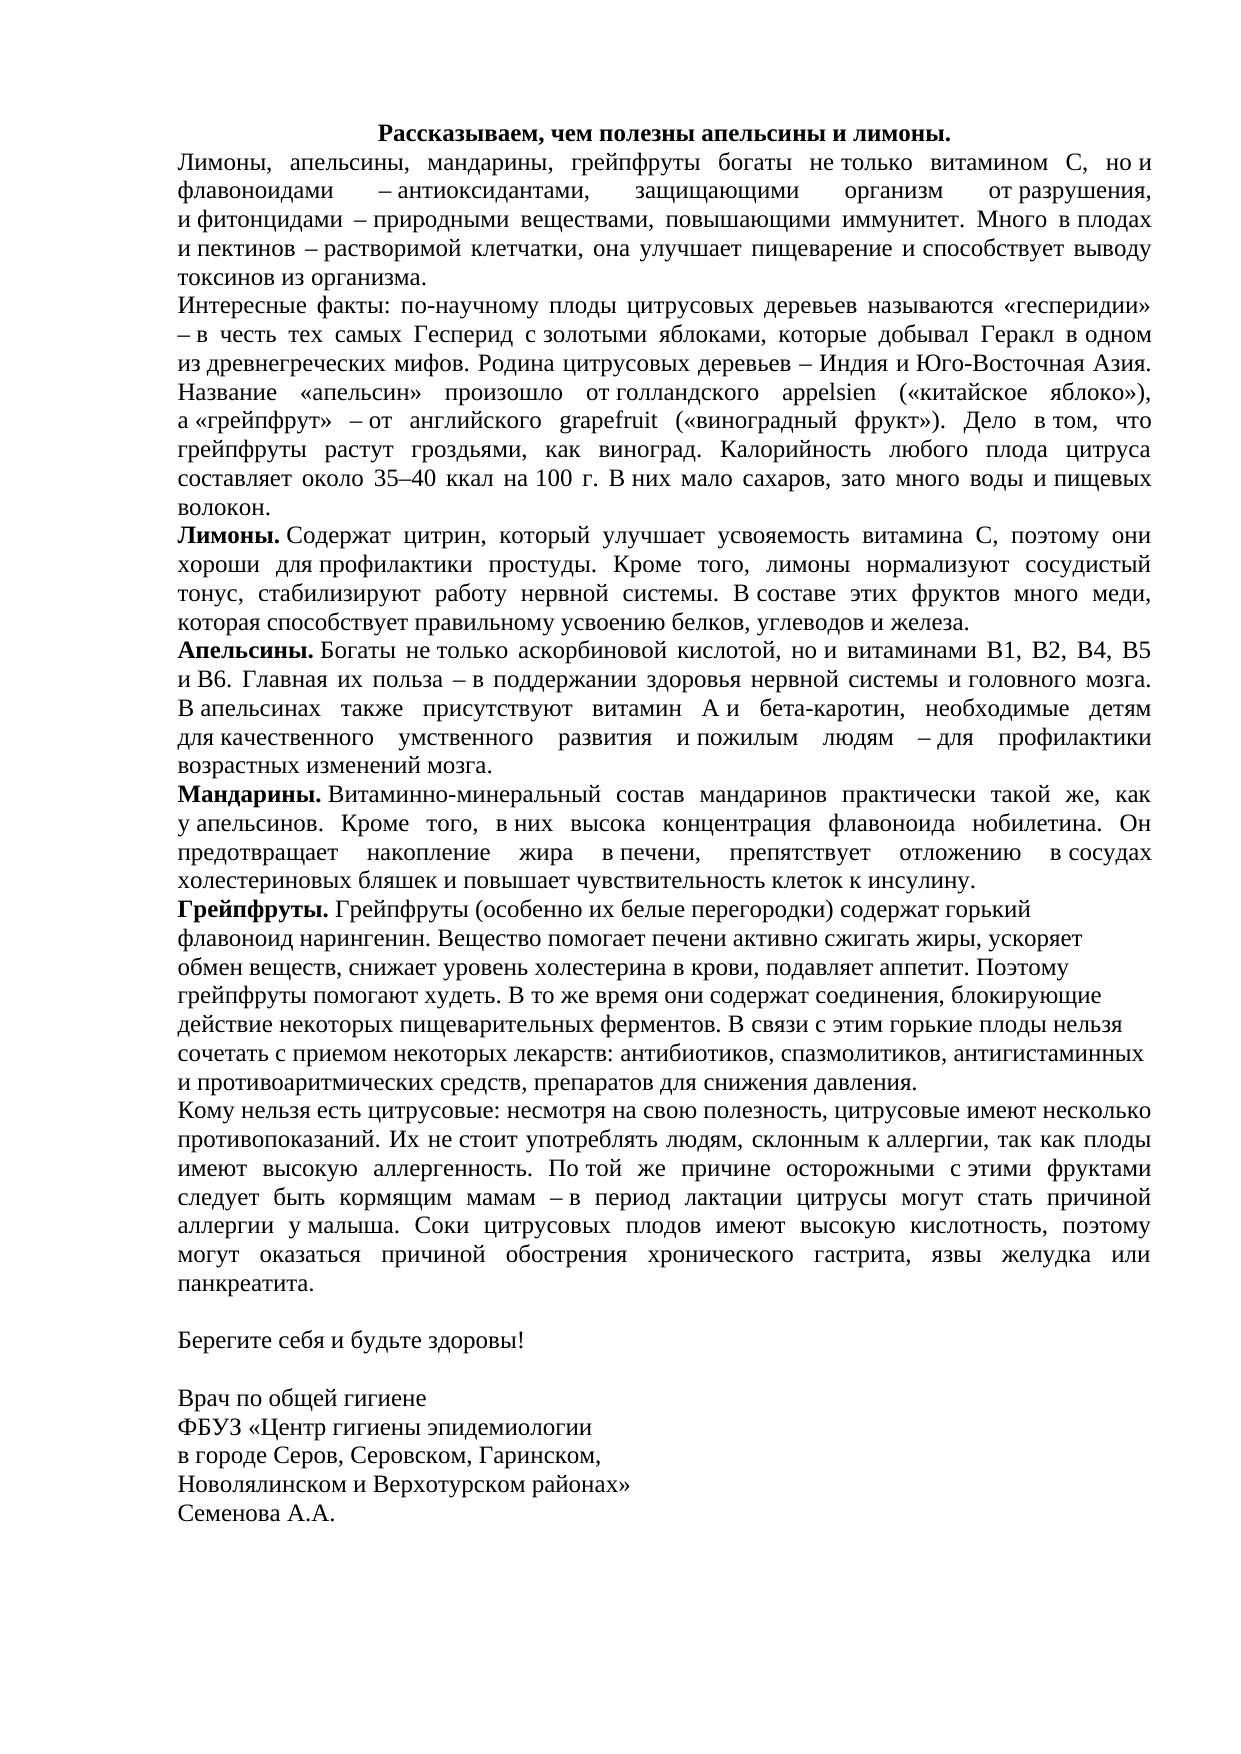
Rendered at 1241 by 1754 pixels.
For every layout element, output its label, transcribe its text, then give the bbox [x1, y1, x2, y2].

text Лимоны. Содержат цитрин, который улучшает усвояемость витамина С, поэтому они хороши для профилактики простуды. Кроме того, лимоны нормализуют сосудистый тонус, стабилизируют работу нервной системы. В составе этих фруктов много меди, которая способствует правильному усвоению белков, углеводов и железа. [177, 521, 1152, 636]
text Врач по общей гигиене [177, 1383, 1152, 1412]
text Кому нельзя есть цитрусовые: несмотря на свою полезность, цитрусовые имеют несколько противопоказаний. Их не стоит употреблять людям, склонным к аллергии, так как плоды имеют высокую аллергенность. По той же причине осторожными с этими фруктами следует быть кормящим мамам – в период лактации цитрусы могут стать причиной аллергии у малыша. Соки цитрусовых плодов имеют высокую кислотность, поэтому могут оказаться причиной обострения хронического гастрита, язвы желудка или панкреатита. [177, 1096, 1152, 1297]
text Грейпфруты. Грейпфруты (особенно их белые перегородки) содержат горький флавоноид нарингенин. Вещество помогает печени активно сжигать жиры, ускоряет обмен веществ, снижает уровень холестерина в крови, подавляет аппетит. Поэтому грейпфруты помогают худеть. В то же время они содержат соединения, блокирующие действие некоторых пищеварительных ферментов. В связи с этим горькие плоды нельзя сочетать с приемом некоторых лекарств: антибиотиков, спазмолитиков, антигистаминных и противоаритмических средств, препаратов для снижения давления. [177, 894, 1152, 1096]
text Семенова А.А. [177, 1498, 1152, 1527]
text Мандарины. Витаминно-минеральный состав мандаринов практически такой же, как у апельсинов. Кроме того, в них высока концентрация флавоноида нобилетина. Он предотвращает накопление жира в печени, препятствует отложению в сосудах холестериновых бляшек и повышает чувствительность клеток к инсулину. [177, 779, 1152, 894]
text Новолялинском и Верхотурском районах» [177, 1469, 1152, 1498]
text Интересные факты: по-научному плоды цитрусовых деревьев называются «гесперидии» – в честь тех самых Гесперид с золотыми яблоками, которые добывал Геракл в одном из древнегреческих мифов. Родина цитрусовых деревьев – Индия и Юго-Восточная Азия. Название «апельсин» произошло от голландского appelsien («китайское яблоко»), а «грейпфрут» – от английского grapefruit («виноградный фрукт»). Дело в том, что грейпфруты растут гроздьями, как виноград. Калорийность любого плода цитруса составляет около 35–40 ккал на 100 г. В них мало сахаров, зато много воды и пищевых волокон. [177, 291, 1152, 521]
text ФБУЗ «Центр гигиены эпидемиологии [177, 1412, 1152, 1441]
text Апельсины. Богаты не только аскорбиновой кислотой, но и витаминами В1, В2, В4, В5 и В6. Главная их польза – в поддержании здоровья нервной системы и головного мозга. В апельсинах также присутствуют витамин А и бета-каротин, необходимые детям для качественного умственного развития и пожилым людям – для профилактики возрастных изменений мозга. [177, 636, 1152, 779]
text Берегите себя и будьте здоровы! [177, 1326, 1152, 1354]
text Рассказываем, чем полезны апельсины и лимоны. [177, 118, 1152, 147]
text в городе Серов, Серовском, Гаринском, [177, 1441, 1152, 1469]
text Лимоны, апельсины, мандарины, грейпфруты богаты не только витамином С, но и флавоноидами – антиоксидантами, защищающими организм от разрушения, и фитонцидами – природными веществами, повышающими иммунитет. Много в плодах и пектинов – растворимой клетчатки, она улучшает пищеварение и способствует выводу токсинов из организма. [177, 147, 1152, 291]
